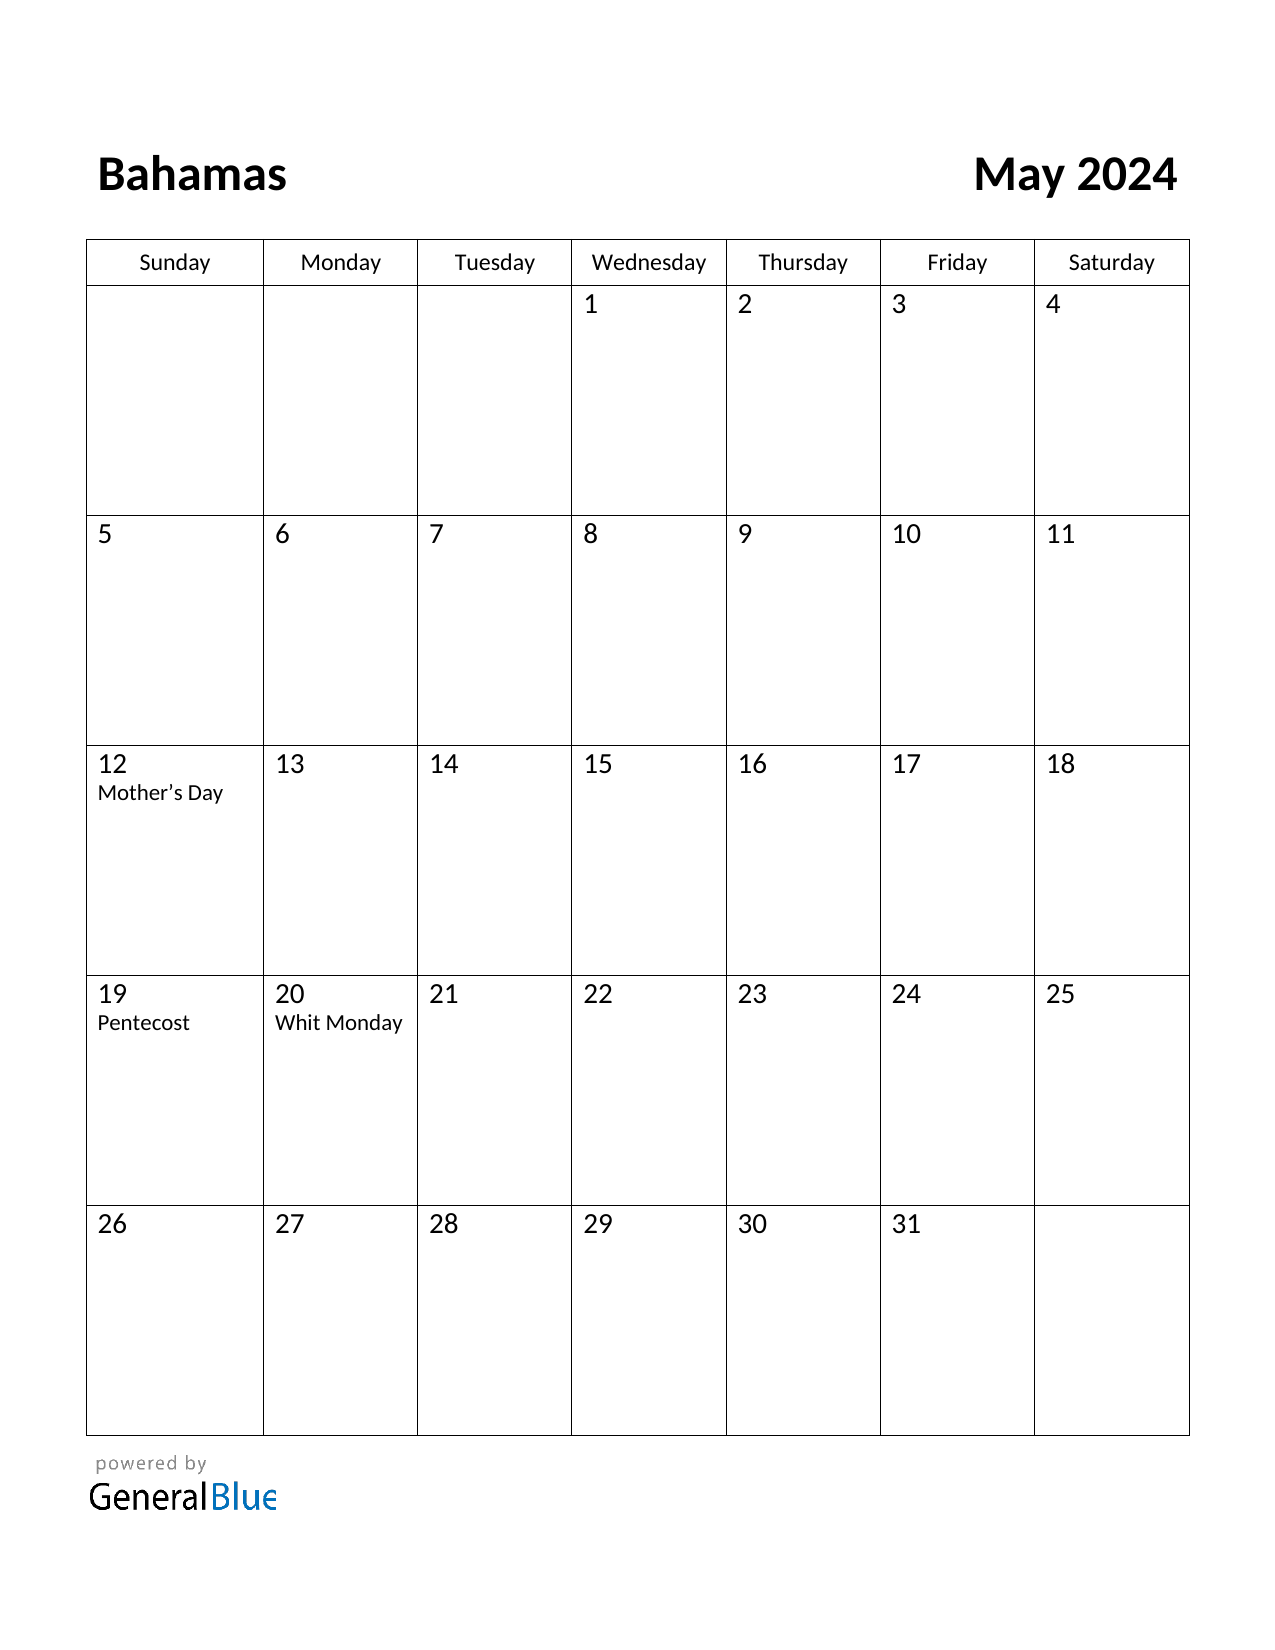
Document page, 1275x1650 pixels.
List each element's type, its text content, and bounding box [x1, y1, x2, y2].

table_cell 29 [572, 1206, 726, 1238]
table_cell 4 [1035, 286, 1189, 318]
table_cell [1035, 1238, 1189, 1434]
table_cell [418, 318, 571, 514]
table_cell [572, 778, 726, 974]
table_cell 26 [87, 1206, 263, 1238]
table_cell [881, 778, 1034, 974]
table_cell 5 [87, 516, 263, 548]
table_cell [87, 548, 263, 744]
table_cell 10 [881, 516, 1034, 548]
table_cell [1035, 778, 1189, 974]
table_cell Saturday [1035, 240, 1189, 284]
table_cell 31 [881, 1206, 1034, 1238]
table_cell 17 [881, 746, 1034, 778]
table_cell 15 [572, 746, 726, 778]
table_cell 25 [1035, 976, 1189, 1008]
table_cell 2 [727, 286, 880, 318]
table_cell 16 [727, 746, 880, 778]
table_cell Tuesday [418, 240, 571, 284]
table_cell Pentecost [87, 1008, 263, 1204]
table_cell [881, 1238, 1034, 1434]
table_cell Wednesday [572, 240, 726, 284]
table_cell 21 [418, 976, 571, 1008]
table_cell 18 [1035, 746, 1189, 778]
table_cell [87, 286, 263, 318]
table_cell 19 [87, 976, 263, 1008]
table_cell 7 [418, 516, 571, 548]
table_header May 2024 [572, 105, 1189, 239]
table_cell [264, 548, 417, 744]
table_cell [727, 318, 880, 514]
table_cell [418, 1008, 571, 1204]
table_cell [1035, 548, 1189, 744]
table_cell [572, 318, 726, 514]
table_cell [87, 1238, 263, 1434]
table_cell [264, 1238, 417, 1434]
table_cell 27 [264, 1206, 417, 1238]
table_cell 30 [727, 1206, 880, 1238]
table_cell 3 [881, 286, 1034, 318]
table_cell 9 [727, 516, 880, 548]
table_cell 22 [572, 976, 726, 1008]
table_cell [418, 286, 571, 318]
table_cell 28 [418, 1206, 571, 1238]
picture [88, 1452, 276, 1515]
table_cell Monday [264, 240, 417, 284]
table_cell [727, 1008, 880, 1204]
table_cell [572, 1238, 726, 1434]
table_cell [264, 778, 417, 974]
table_header Bahamas [86, 105, 572, 239]
table_cell [727, 778, 880, 974]
table_cell [881, 318, 1034, 514]
table_cell [1035, 1206, 1189, 1238]
table_cell 14 [418, 746, 571, 778]
table_cell 23 [727, 976, 880, 1008]
table_cell 6 [264, 516, 417, 548]
table_cell 13 [264, 746, 417, 778]
table_cell [572, 548, 726, 744]
table_cell 8 [572, 516, 726, 548]
table_cell 1 [572, 286, 726, 318]
table_cell [418, 1238, 571, 1434]
table_cell 20 [264, 976, 417, 1008]
table_cell [86, 1436, 1189, 1534]
table_cell [881, 1008, 1034, 1204]
table_cell [87, 318, 263, 514]
table_cell Whit Monday [264, 1008, 417, 1204]
table_cell 24 [881, 976, 1034, 1008]
table_cell [418, 548, 571, 744]
table_cell [881, 548, 1034, 744]
table_cell [1035, 1008, 1189, 1204]
table_cell Friday [881, 240, 1034, 284]
table_cell [572, 1008, 726, 1204]
table_cell Sunday [87, 240, 263, 284]
table_cell 12 [87, 746, 263, 778]
table_cell [727, 1238, 880, 1434]
table_cell [264, 318, 417, 514]
table_cell Thursday [727, 240, 880, 284]
table_cell [418, 778, 571, 974]
table_cell [727, 548, 880, 744]
table_cell 11 [1035, 516, 1189, 548]
table_cell [1035, 318, 1189, 514]
table_cell [264, 286, 417, 318]
table_cell Mother’s Day [87, 778, 263, 974]
